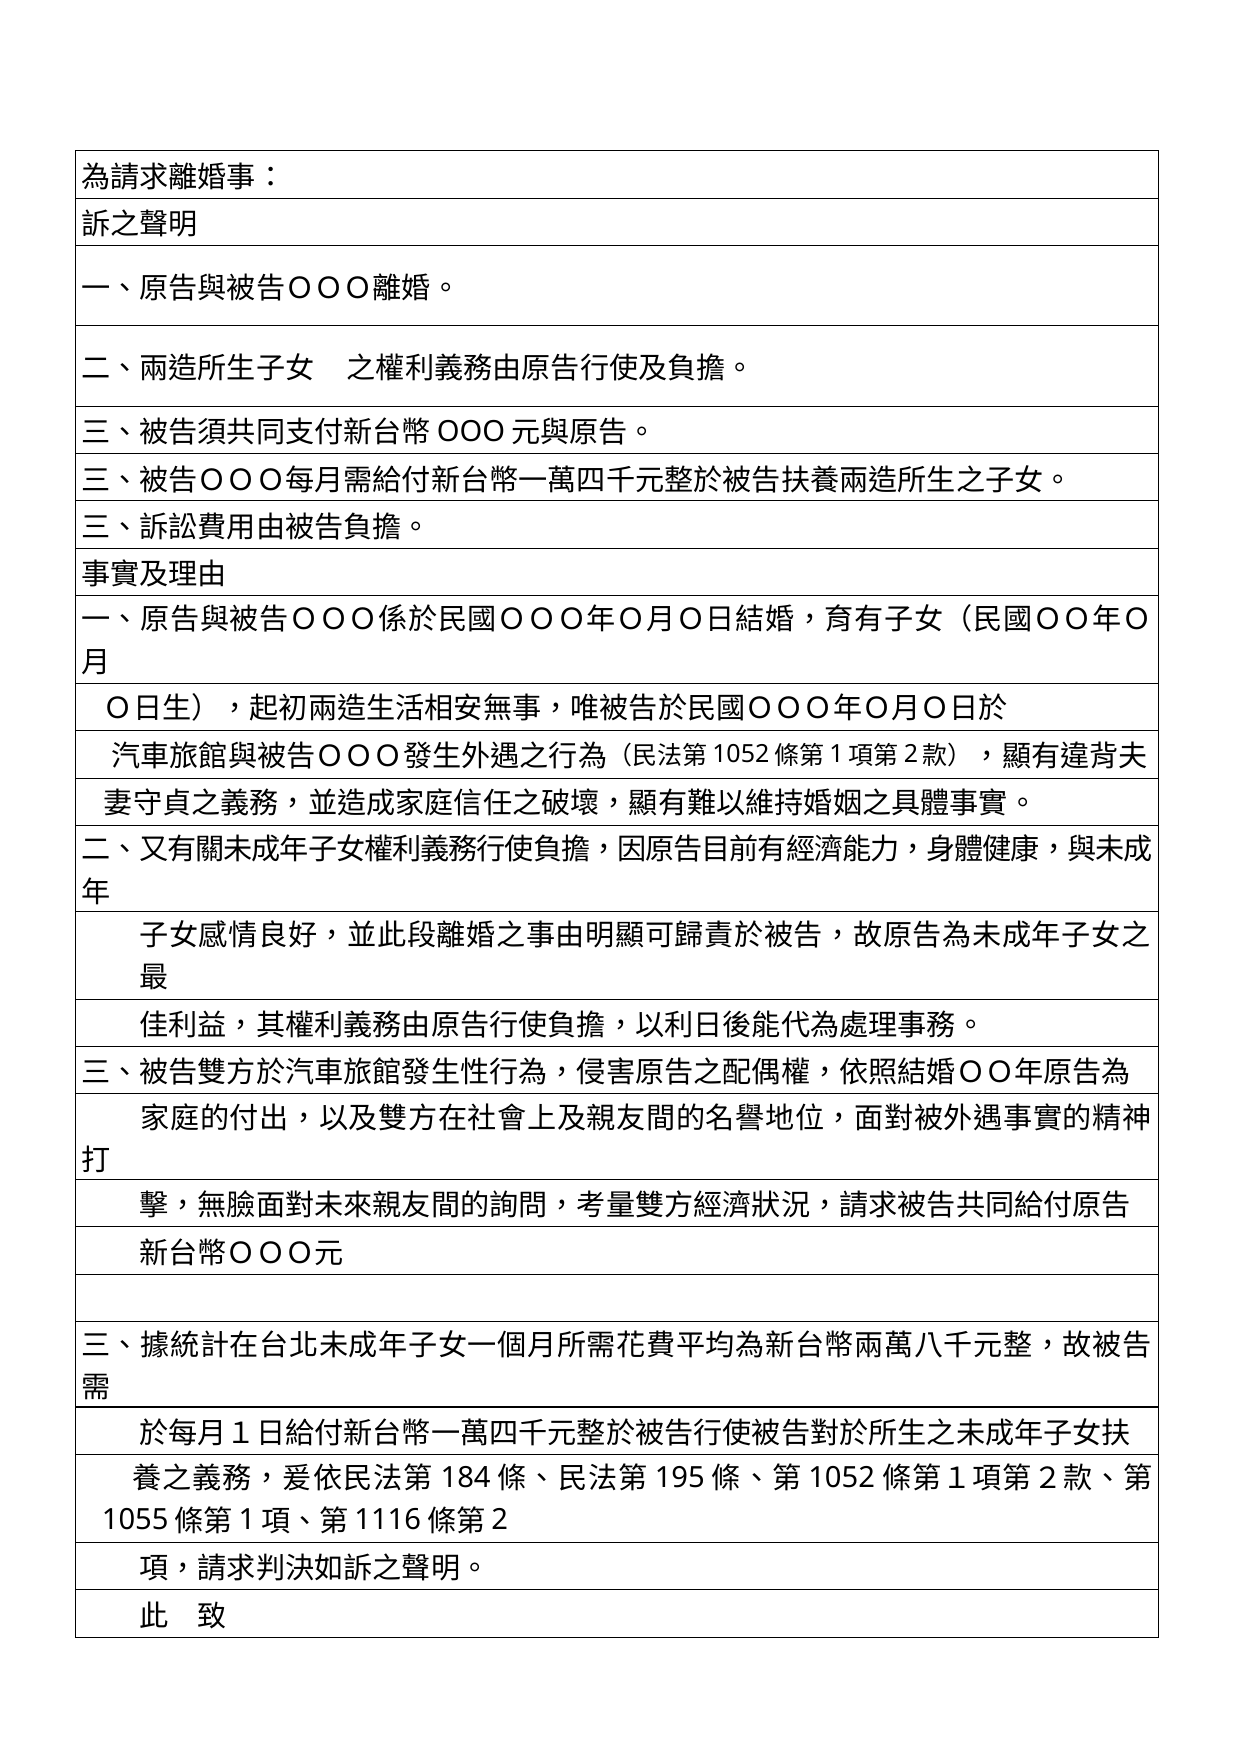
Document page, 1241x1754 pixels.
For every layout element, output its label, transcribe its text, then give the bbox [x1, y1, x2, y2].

table_cell 養之義務，爰依民法第184條、民法第195條、第1052條第１項第２款、第1055條第1項、第1116條第2 [76, 1455, 1158, 1542]
table_cell 新台幣ＯＯＯ元 [76, 1227, 1158, 1273]
table_cell 原告與被告ＯＯＯ離婚。 [76, 246, 1158, 325]
table_cell 三、據統計在台北未成年子女一個月所需花費平均為新台幣兩萬八千元整，故被告需 [76, 1322, 1158, 1406]
table_cell 此 致 [76, 1590, 1158, 1637]
table_cell 兩造所生子女 之權利義務由原告行使及負擔。 [76, 326, 1158, 406]
table_cell 三、被告ＯＯＯ每月需給付新台幣一萬四千元整於被告扶養兩造所生之子女。 [76, 454, 1158, 500]
table_cell 事實及理由 [76, 549, 1158, 595]
table_cell 家庭的付出，以及雙方在社會上及親友間的名譽地位，面對被外遇事實的精神打 [76, 1094, 1158, 1179]
table_cell 三、訴訟費用由被告負擔。 [76, 501, 1158, 548]
table_cell 妻守貞之義務，並造成家庭信任之破壞，顯有難以維持婚姻之具體事實。 [76, 779, 1158, 825]
table_cell 項，請求判決如訴之聲明。 [76, 1543, 1158, 1589]
table_cell 三、被告雙方於汽車旅館發生性行為，侵害原告之配偶權，依照結婚ＯＯ年原告為 [76, 1047, 1158, 1093]
table_cell Ｏ日生），起初兩造生活相安無事，唯被告於民國ＯＯＯ年Ｏ月Ｏ日於 [76, 684, 1158, 730]
table_cell 二、又有關未成年子女權利義務行使負擔，因原告目前有經濟能力，身體健康，與未成年 [76, 826, 1158, 911]
table_cell 於每月１日給付新台幣一萬四千元整於被告行使被告對於所生之未成年子女扶 [76, 1408, 1158, 1454]
table_cell 擊，無臉面對未來親友間的詢問，考量雙方經濟狀況，請求被告共同給付原告 [76, 1180, 1158, 1226]
table_cell 訴之聲明 [76, 199, 1158, 245]
table_cell 子女感情良好，並此段離婚之事由明顯可歸責於被告，故原告為未成年子女之最 [76, 912, 1158, 999]
table_cell 佳利益，其權利義務由原告行使負擔，以利日後能代為處理事務。 [76, 1000, 1158, 1046]
table_header 為請求離婚事： [76, 151, 1158, 198]
table_cell [76, 1275, 1158, 1321]
table_cell 三、被告須共同支付新台幣OOO元與原告。 [76, 407, 1158, 453]
table_cell 汽車旅館與被告ＯＯＯ發生外遇之行為（民法第1052條第1項第2款），顯有違背夫 [76, 731, 1158, 778]
table_cell 一、原告與被告ＯＯＯ係於民國ＯＯＯ年Ｏ月Ｏ日結婚，育有子女（民國ＯＯ年Ｏ月 [76, 596, 1158, 683]
